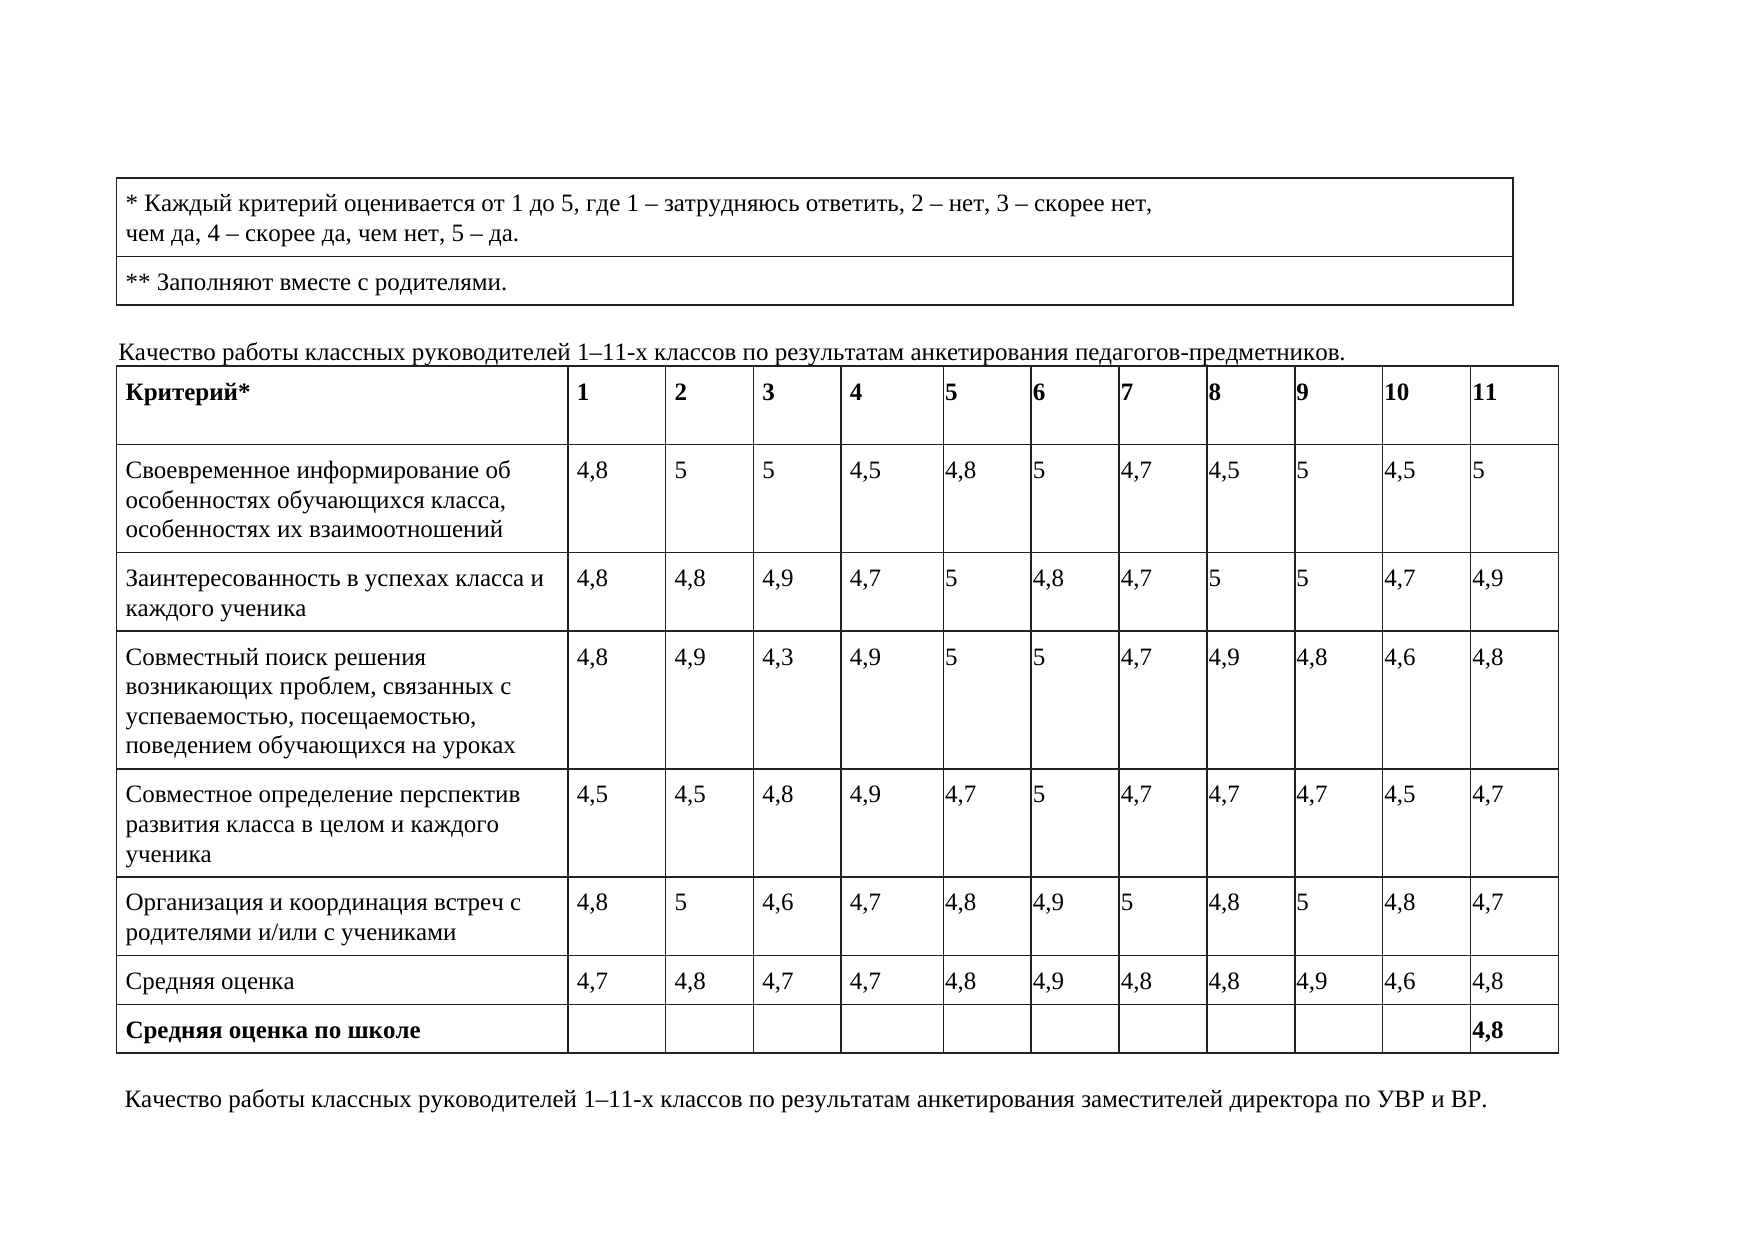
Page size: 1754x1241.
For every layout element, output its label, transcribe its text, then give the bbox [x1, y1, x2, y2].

table_cell 5 [754, 445, 840, 552]
table_cell 4,9 [1471, 553, 1558, 630]
table_cell 5 [1471, 445, 1558, 552]
table_cell 4,8 [569, 445, 665, 552]
table_cell Средняя оценка по школе [117, 1005, 567, 1052]
table_cell 4,9 [1208, 632, 1294, 768]
table_cell 4,8 [1471, 632, 1558, 768]
table_cell 5 [1296, 878, 1382, 955]
table_cell [1208, 1005, 1294, 1052]
table_cell 4,9 [754, 553, 840, 630]
table_cell 4,7 [1296, 770, 1382, 876]
table_cell 4,8 [1296, 632, 1382, 768]
table_cell 4,7 [1383, 553, 1470, 630]
table_header 3 [754, 367, 840, 444]
table_cell 4,8 [569, 553, 665, 630]
table_cell 4,8 [569, 632, 665, 768]
table_cell * Каждый критерий оценивается от 1 до 5, где 1 – затрудняюсь ответить, 2 – нет, 3 – скорее нет, чем да, 4 – скорее да, чем нет, 5 – да. [117, 179, 1512, 256]
table_cell 5 [666, 878, 753, 955]
table_header 6 [1032, 367, 1118, 444]
table_cell 4,8 [1120, 956, 1206, 1003]
table_cell Заинтересованность в успехах класса и каждого ученика [117, 553, 567, 630]
table_cell [944, 1005, 1030, 1052]
table_cell 4,7 [842, 553, 943, 630]
table_header 5 [944, 367, 1030, 444]
table_cell 4,8 [1032, 553, 1118, 630]
table_header 1 [569, 367, 665, 444]
table_cell 4,9 [842, 770, 943, 876]
table_cell 4,9 [842, 632, 943, 768]
table_cell 4,8 [1471, 1005, 1558, 1052]
table_cell 4,7 [1471, 878, 1558, 955]
table_cell [842, 1005, 943, 1052]
table_cell 4,5 [666, 770, 753, 876]
table_cell Организация и координация встреч с родителями и/или с учениками [117, 878, 567, 955]
table_cell 5 [944, 553, 1030, 630]
table_header 9 [1296, 367, 1382, 444]
table_header 10 [1383, 367, 1470, 444]
table_cell [569, 1005, 665, 1052]
table_cell 4,7 [842, 878, 943, 955]
table_cell 4,7 [1208, 770, 1294, 876]
table_cell 5 [1296, 553, 1382, 630]
table_cell 5 [1032, 445, 1118, 552]
table_cell 4,5 [1383, 445, 1470, 552]
table_cell [1296, 1005, 1382, 1052]
table_cell 4,8 [666, 553, 753, 630]
table_cell 4,7 [1120, 553, 1206, 630]
table_cell 4,9 [666, 632, 753, 768]
table_cell [1120, 1005, 1206, 1052]
table_cell 4,8 [666, 956, 753, 1003]
table_cell [1383, 1005, 1470, 1052]
table_cell 4,8 [569, 878, 665, 955]
table_header 4 [842, 367, 943, 444]
table_cell [666, 1005, 753, 1052]
table_header 11 [1471, 367, 1558, 444]
table_cell 4,5 [1383, 770, 1470, 876]
table_cell 4,7 [1120, 632, 1206, 768]
table_cell 4,8 [944, 878, 1030, 955]
table_cell [1032, 1005, 1118, 1052]
table_cell 4,8 [944, 445, 1030, 552]
table_cell 4,6 [1383, 632, 1470, 768]
table_cell Совместное определение перспектив развития класса в целом и каждого ученика [117, 770, 567, 876]
table_cell 4,8 [944, 956, 1030, 1003]
table_cell Своевременное информирование об особенностях обучающихся класса, особенностях их взаимоотношений [117, 445, 567, 552]
table_cell 5 [944, 632, 1030, 768]
table_cell 4,9 [1032, 878, 1118, 955]
table_cell 5 [666, 445, 753, 552]
table_cell Средняя оценка [117, 956, 567, 1003]
table_cell 4,8 [1208, 956, 1294, 1003]
table_cell 4,9 [1032, 956, 1118, 1003]
table_header Критерий* [117, 367, 567, 444]
table_cell 4,8 [754, 770, 840, 876]
table_cell 4,6 [1383, 956, 1470, 1003]
table_cell 4,5 [1208, 445, 1294, 552]
table_cell 4,5 [569, 770, 665, 876]
table_cell 4,7 [569, 956, 665, 1003]
table_cell 4,8 [1471, 956, 1558, 1003]
table_cell 4,7 [842, 956, 943, 1003]
table_cell 4,8 [1383, 878, 1470, 955]
table_cell Совместный поиск решения возникающих проблем, связанных с успеваемостью, посещаемостью, поведением обучающихся на уроках [117, 632, 567, 768]
table_cell [754, 1005, 840, 1052]
table_header 7 [1120, 367, 1206, 444]
table_cell 5 [1296, 445, 1382, 552]
table_cell 4,7 [1120, 770, 1206, 876]
table_cell 5 [1208, 553, 1294, 630]
table_cell 4,6 [754, 878, 840, 955]
table_cell 4,7 [944, 770, 1030, 876]
table_cell 4,3 [754, 632, 840, 768]
table_cell 4,5 [842, 445, 943, 552]
table_cell 5 [1032, 770, 1118, 876]
table_cell 4,7 [754, 956, 840, 1003]
table_cell 5 [1120, 878, 1206, 955]
table_cell 5 [1032, 632, 1118, 768]
table_cell 4,7 [1120, 445, 1206, 552]
table_header 2 [666, 367, 753, 444]
text Качество работы классных руководителей 1–11-х классов по результатам анкетирования педагогов-предметников. [118, 336, 1636, 365]
table_cell 4,9 [1296, 956, 1382, 1003]
table_cell 4,8 [1208, 878, 1294, 955]
table_header 8 [1208, 367, 1294, 444]
table_cell ** Заполняют вместе с родителями. [117, 257, 1512, 304]
table_cell 4,7 [1471, 770, 1558, 876]
text Качество работы классных руководителей 1–11-х классов по результатам анкетирования заместителей директора по УВР и ВР. [118, 1083, 1636, 1113]
